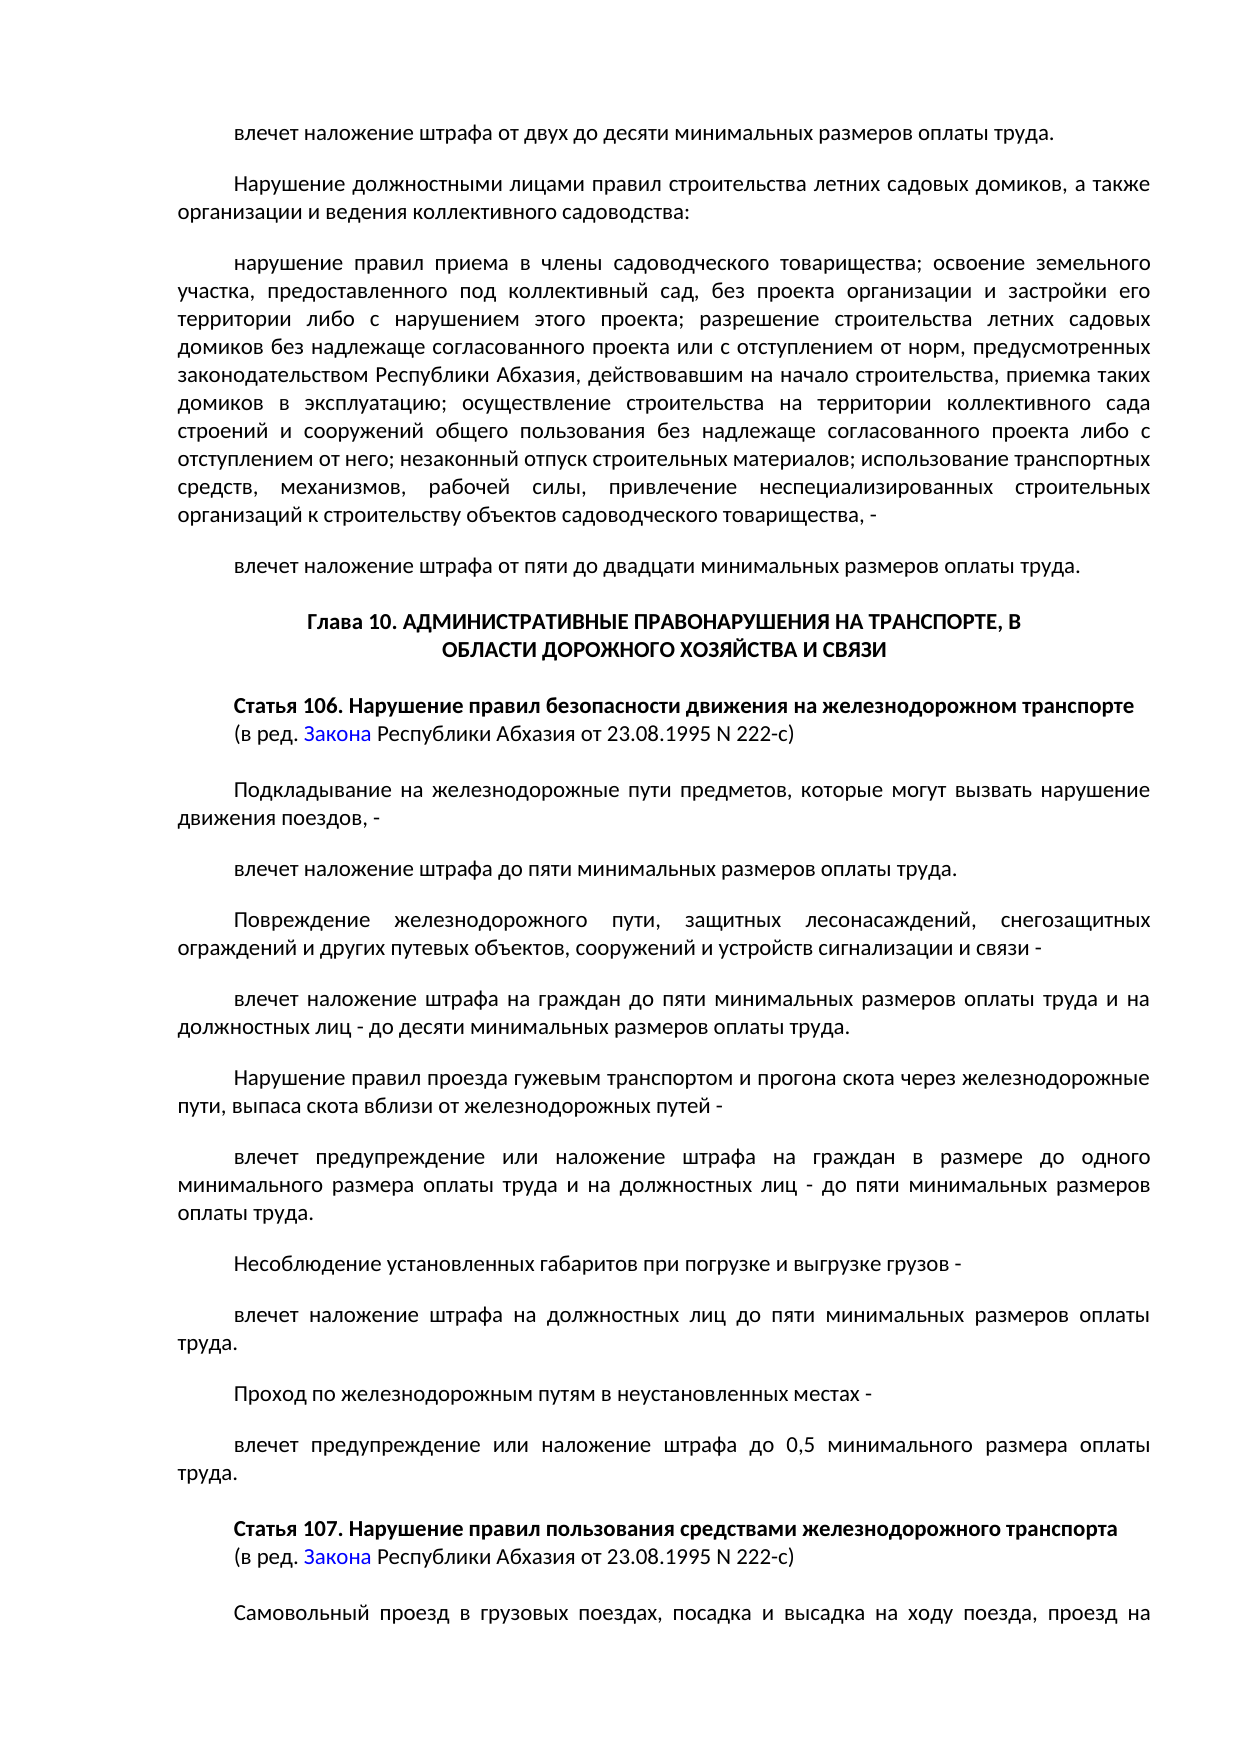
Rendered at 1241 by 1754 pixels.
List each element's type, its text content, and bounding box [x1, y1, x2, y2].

text (в ред. Закона Республики Абхазия от 23.08.1995 N 222-с) [177, 719, 1152, 747]
text Несоблюдение установленных габаритов при погрузке и выгрузке грузов - [177, 1249, 1152, 1277]
text (в ред. Закона Республики Абхазия от 23.08.1995 N 222-с) [177, 1542, 1152, 1570]
title ОБЛАСТИ ДОРОЖНОГО ХОЗЯЙСТВА И СВЯЗИ [177, 635, 1152, 663]
text влечет наложение штрафа на должностных лиц до пяти минимальных размеров оплаты труда. [177, 1300, 1152, 1356]
text Подкладывание на железнодорожные пути предметов, которые могут вызвать нарушение движения поездов, - [177, 775, 1152, 831]
text Нарушение правил проезда гужевым транспортом и прогона скота через железнодорожные пути, выпаса скота вблизи от железнодорожных путей - [177, 1063, 1152, 1119]
text Проход по железнодорожным путям в неустановленных местах - [177, 1379, 1152, 1407]
text Повреждение железнодорожного пути, защитных лесонасаждений, снегозащитных ограждений и других путевых объектов, сооружений и устройств сигнализации и связи - [177, 905, 1152, 961]
text влечет предупреждение или наложение штрафа до 0,5 минимального размера оплаты труда. [177, 1430, 1152, 1486]
text влечет наложение штрафа от пяти до двадцати минимальных размеров оплаты труда. [177, 551, 1152, 579]
title Глава 10. АДМИНИСТРАТИВНЫЕ ПРАВОНАРУШЕНИЯ НА ТРАНСПОРТЕ, В [177, 607, 1152, 635]
title Статья 106. Нарушение правил безопасности движения на железнодорожном транспорте [177, 691, 1152, 719]
text влечет предупреждение или наложение штрафа на граждан в размере до одного минимального размера оплаты труда и на должностных лиц - до пяти минимальных размеров оплаты труда. [177, 1142, 1152, 1226]
text нарушение правил приема в члены садоводческого товарищества; освоение земельного участка, предоставленного под коллективный сад, без проекта организации и застройки его территории либо с нарушением этого проекта; разрешение строительства летних садовых домиков без надлежаще согласованного проекта или с отступлением от норм, предусмотренных законодательством Республики Абхазия, действовавшим на начало строительства, приемка таких домиков в эксплуатацию; осуществление строительства на территории коллективного сада строений и сооружений общего пользования без надлежаще согласованного проекта либо с отступлением от него; незаконный отпуск строительных материалов; использование транспортных средств, механизмов, рабочей силы, привлечение неспециализированных строительных организаций к строительству объектов садоводческого товарищества, - [177, 248, 1152, 528]
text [177, 1598, 1152, 1626]
title Статья 107. Нарушение правил пользования средствами железнодорожного транспорта [177, 1514, 1152, 1542]
text влечет наложение штрафа от двух до десяти минимальных размеров оплаты труда. [177, 118, 1152, 146]
text влечет наложение штрафа на граждан до пяти минимальных размеров оплаты труда и на должностных лиц - до десяти минимальных размеров оплаты труда. [177, 984, 1152, 1040]
text Нарушение должностными лицами правил строительства летних садовых домиков, а также организации и ведения коллективного садоводства: [177, 169, 1152, 225]
text влечет наложение штрафа до пяти минимальных размеров оплаты труда. [177, 854, 1152, 882]
